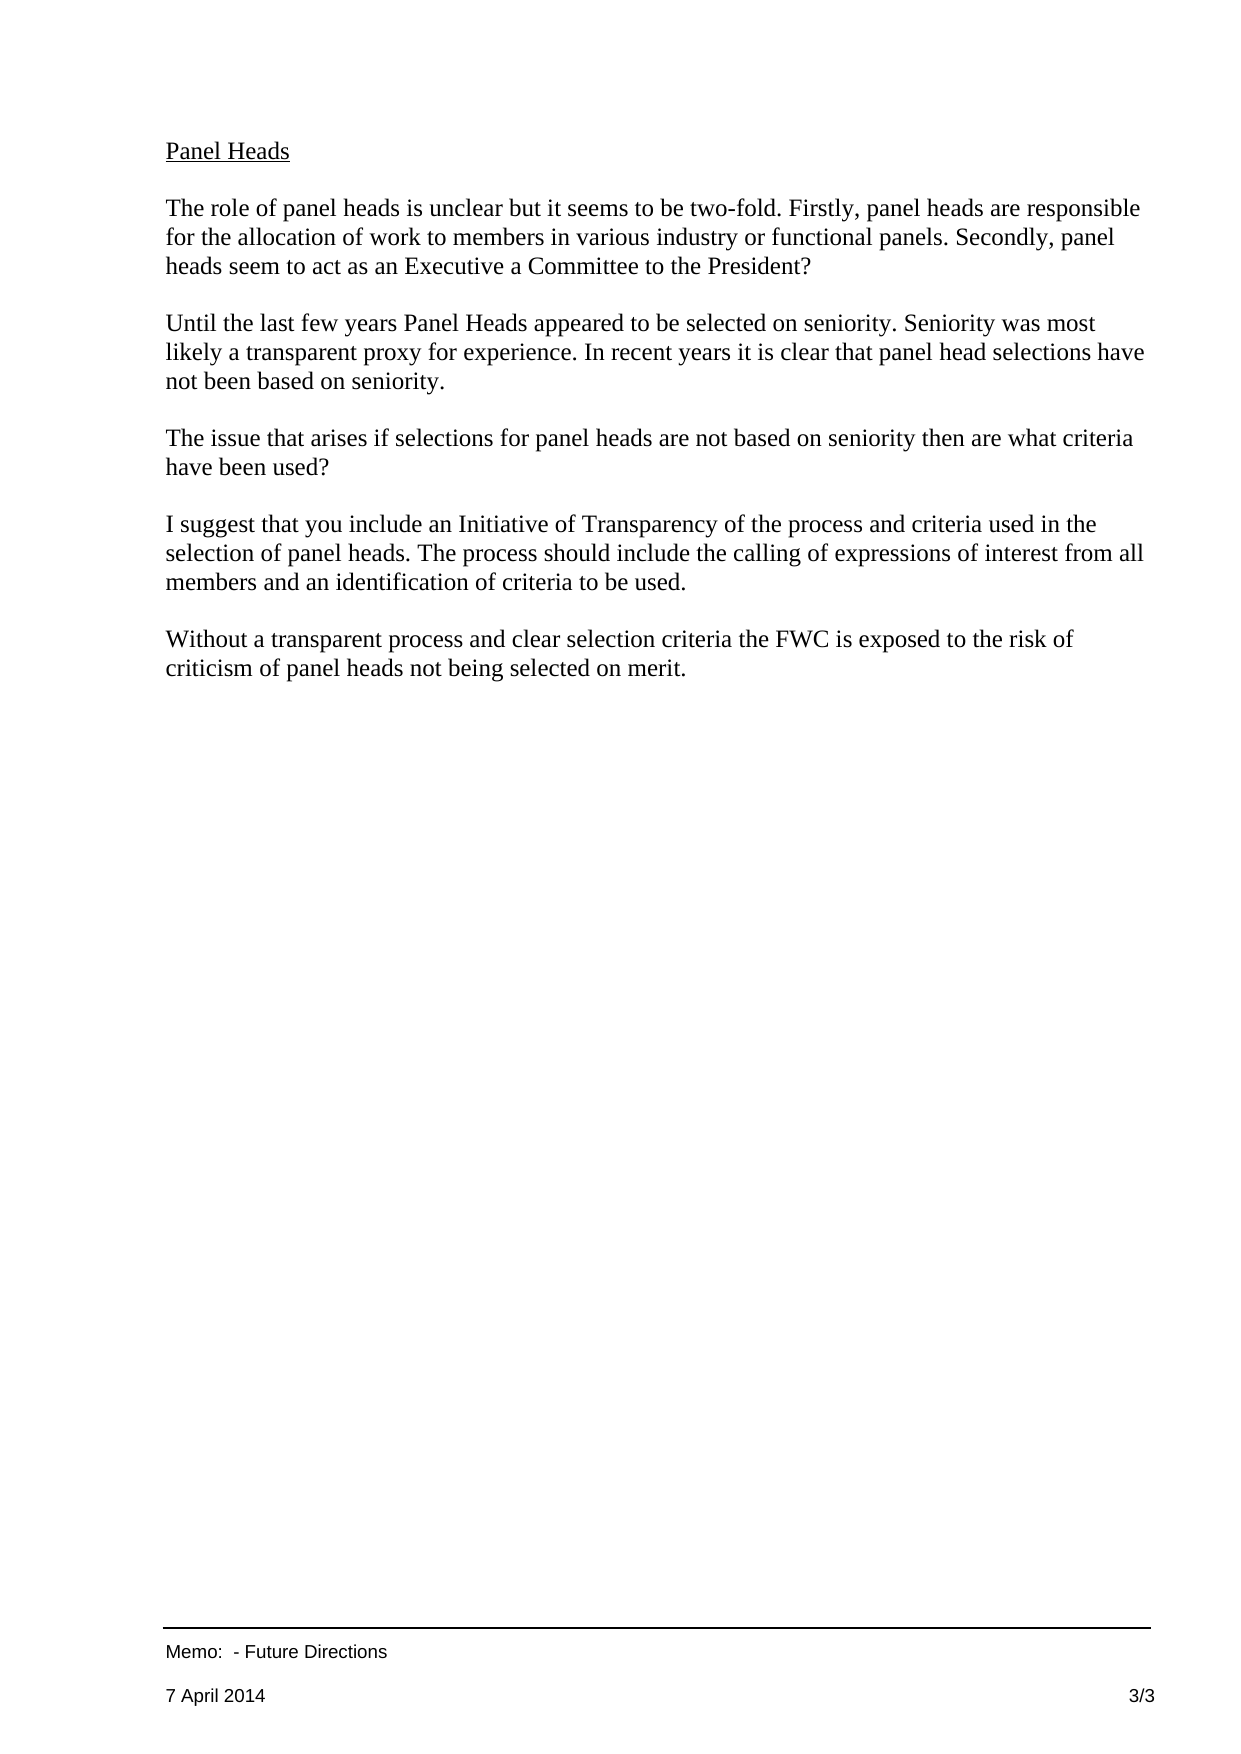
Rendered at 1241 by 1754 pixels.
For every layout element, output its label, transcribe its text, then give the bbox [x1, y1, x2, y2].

text Until the last few years Panel Heads appeared to be selected on seniority. Seniority was most likely a transparent proxy for experience. In recent years it is clear that panel head selections have not been based on seniority. [165, 308, 1152, 394]
text The role of panel heads is unclear but it seems to be two-fold. Firstly, panel heads are responsible for the allocation of work to members in various industry or functional panels. Secondly, panel heads seem to act as an Executive a Committee to the President? [165, 193, 1152, 279]
text Without a transparent process and clear selection criteria the FWC is exposed to the risk of criticism of panel heads not being selected on merit. [165, 624, 1152, 682]
text Panel Heads [165, 136, 1152, 164]
text I suggest that you include an Initiative of Transparency of the process and criteria used in the selection of panel heads. The process should include the calling of expressions of interest from all members and an identification of criteria to be used. [165, 509, 1152, 596]
text The issue that arises if selections for panel heads are not based on seniority then are what criteria have been used? [165, 423, 1152, 481]
